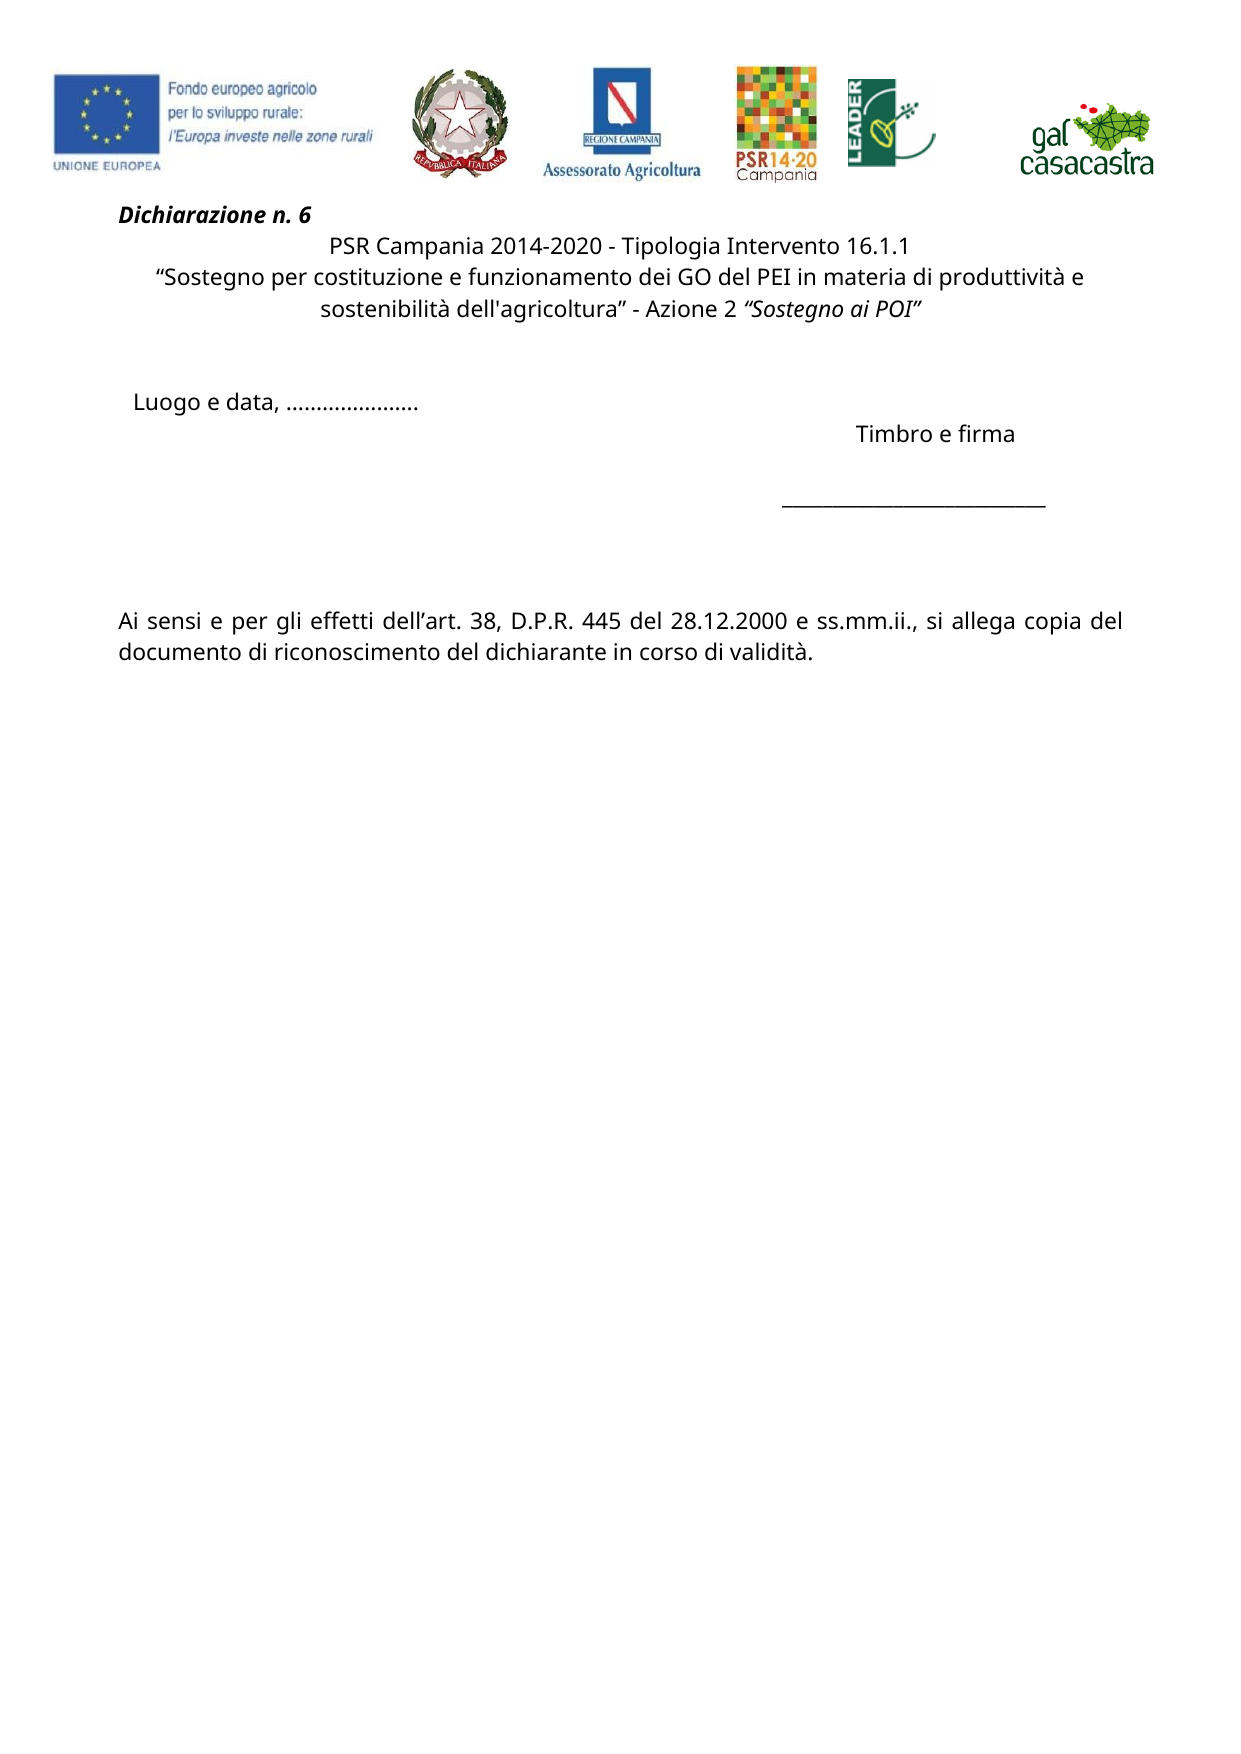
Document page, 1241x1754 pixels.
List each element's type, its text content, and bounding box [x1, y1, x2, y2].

list __________________________ [709, 480, 1124, 511]
picture [967, 63, 1191, 183]
picture [734, 64, 818, 183]
picture [848, 79, 936, 167]
picture [408, 64, 514, 183]
list Timbro e firma [783, 417, 1124, 449]
picture [543, 64, 704, 183]
list Ai sensi e per gli effetti dell’art. 38, D.P.R. 445 del 28.12.2000 e ss.mm.ii., si allega copia del documento di riconoscimento del dichiarante in corso di validità. [118, 605, 1124, 667]
picture [51, 67, 378, 181]
list Luogo e data, …………………. [133, 386, 1124, 417]
